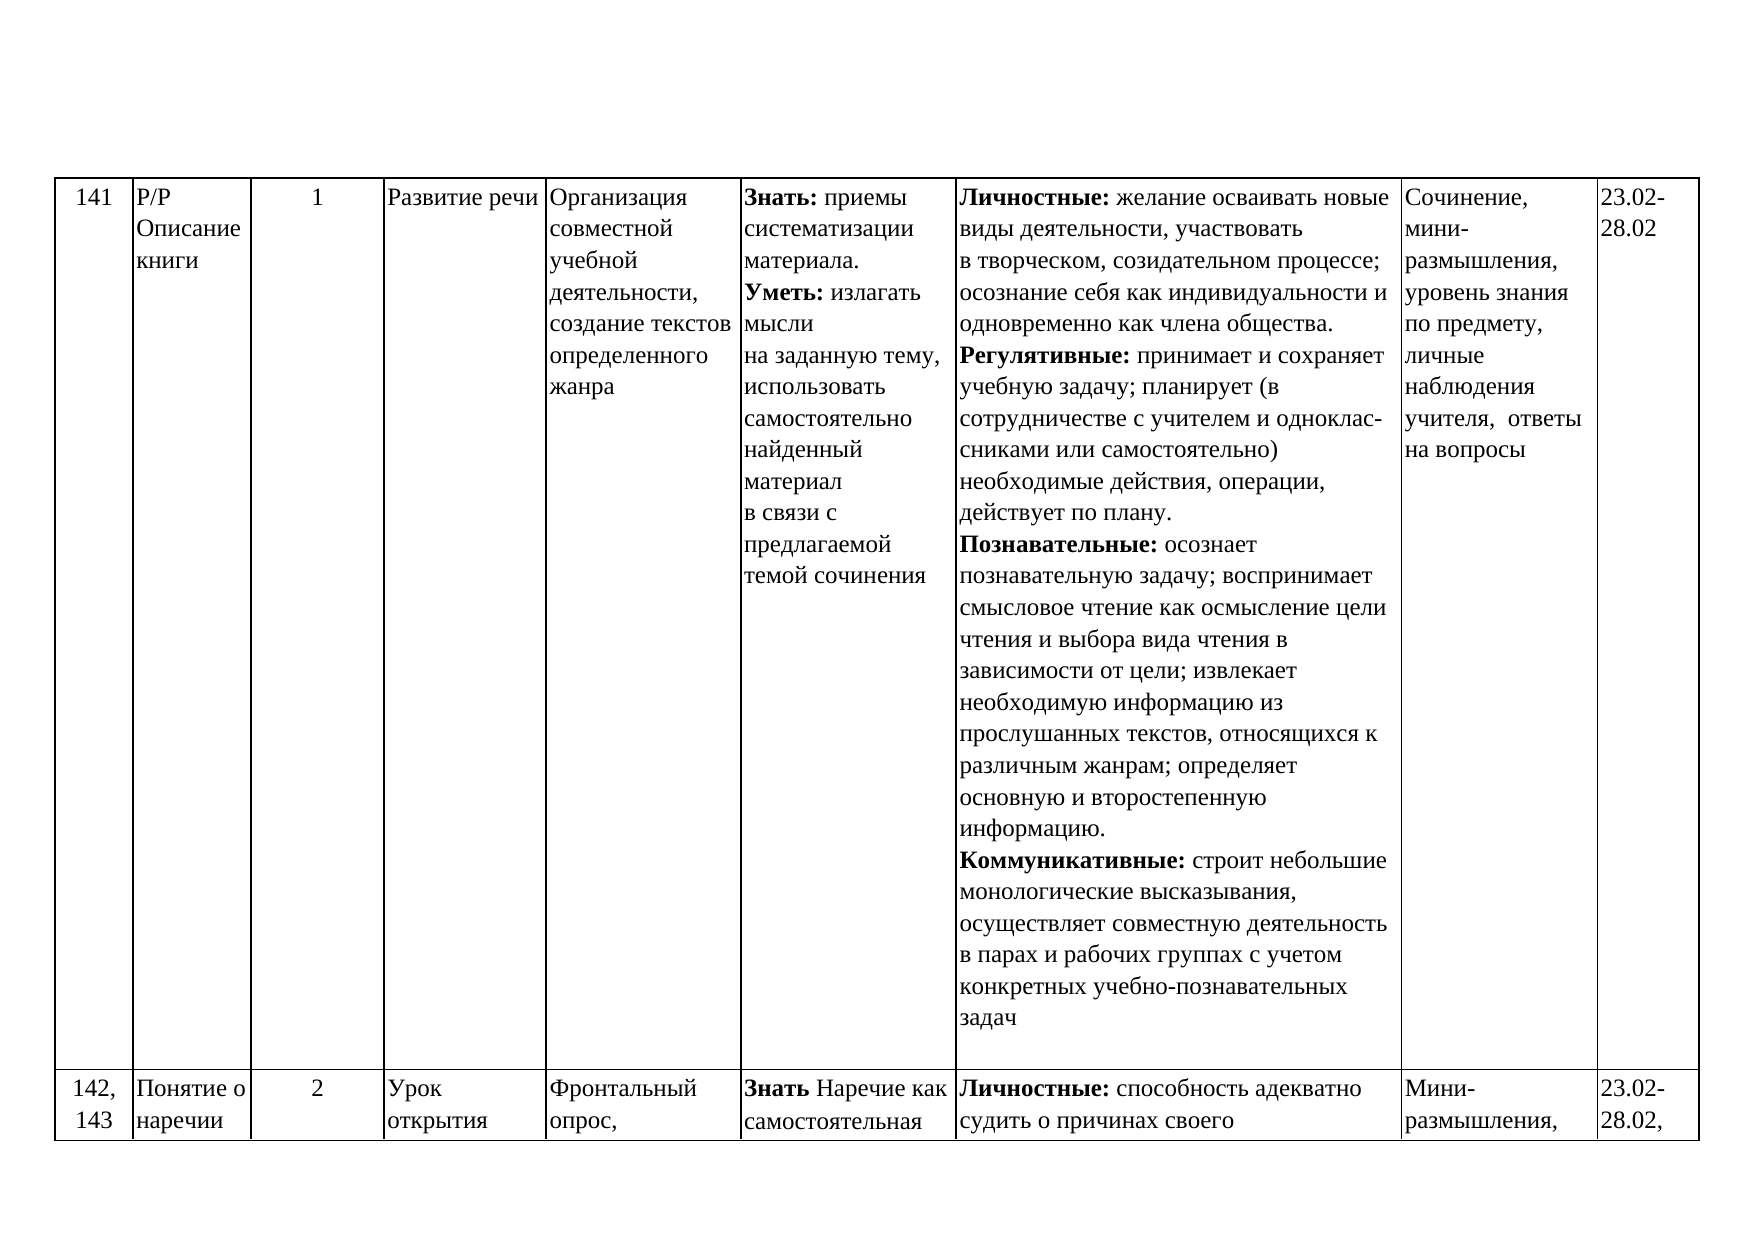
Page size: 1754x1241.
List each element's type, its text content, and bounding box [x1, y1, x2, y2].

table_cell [547, 1070, 740, 1139]
table_cell 2 [252, 1070, 383, 1139]
table_cell Понятие о наречии [134, 1070, 250, 1139]
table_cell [1402, 1070, 1597, 1139]
table_cell 141 [56, 179, 132, 1069]
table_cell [1598, 1070, 1698, 1139]
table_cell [385, 1070, 545, 1139]
table_cell 1 [252, 179, 383, 1069]
table_cell Личностные: желание осваивать новые виды деятельности, участвовать в творческом, созидательном процессе; осознание себя как индивидуальности и одновременно как члена общества. Регулятивные: принимает и сохраняет учебную задачу; планирует (в сотрудничестве с учителем и одноклас- сниками или самостоятельно) необходимые действия, операции, действует по плану. Познавательные: осознает познавательную задачу; воспринимает смысловое чтение как осмысление цели чтения и выбора вида чтения в зависимости от цели; извлекает необходимую информацию из прослушанных текстов, относящихся к различным жанрам; определяет основную и второстепенную информацию. Коммуникативные: строит небольшие монологические высказывания, осуществляет совместную деятельность в парах и рабочих группах с учетом конкретных учебно-познавательных задач [957, 179, 1401, 1069]
table_cell 23.02-28.02 [1598, 179, 1698, 1069]
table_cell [742, 1070, 955, 1139]
table_cell Организация совместной учебной деятельности, создание текстов определенного жанра [547, 179, 740, 1069]
table_cell Развитие речи [385, 179, 545, 1069]
table_cell 142, 143 [56, 1070, 132, 1139]
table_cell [957, 1070, 1401, 1139]
table_cell Р/Р Описание книги [134, 179, 250, 1069]
table_cell Знать: приемы систематизации материала. Уметь: излагать мысли на заданную тему, использовать самостоятельно найденный материал в связи с предлагаемой темой сочинения [742, 179, 955, 1069]
table_cell Сочинение, мини-размышления, уровень знания по предмету, личные наблюдения учителя, ответы на вопросы [1402, 179, 1597, 1069]
